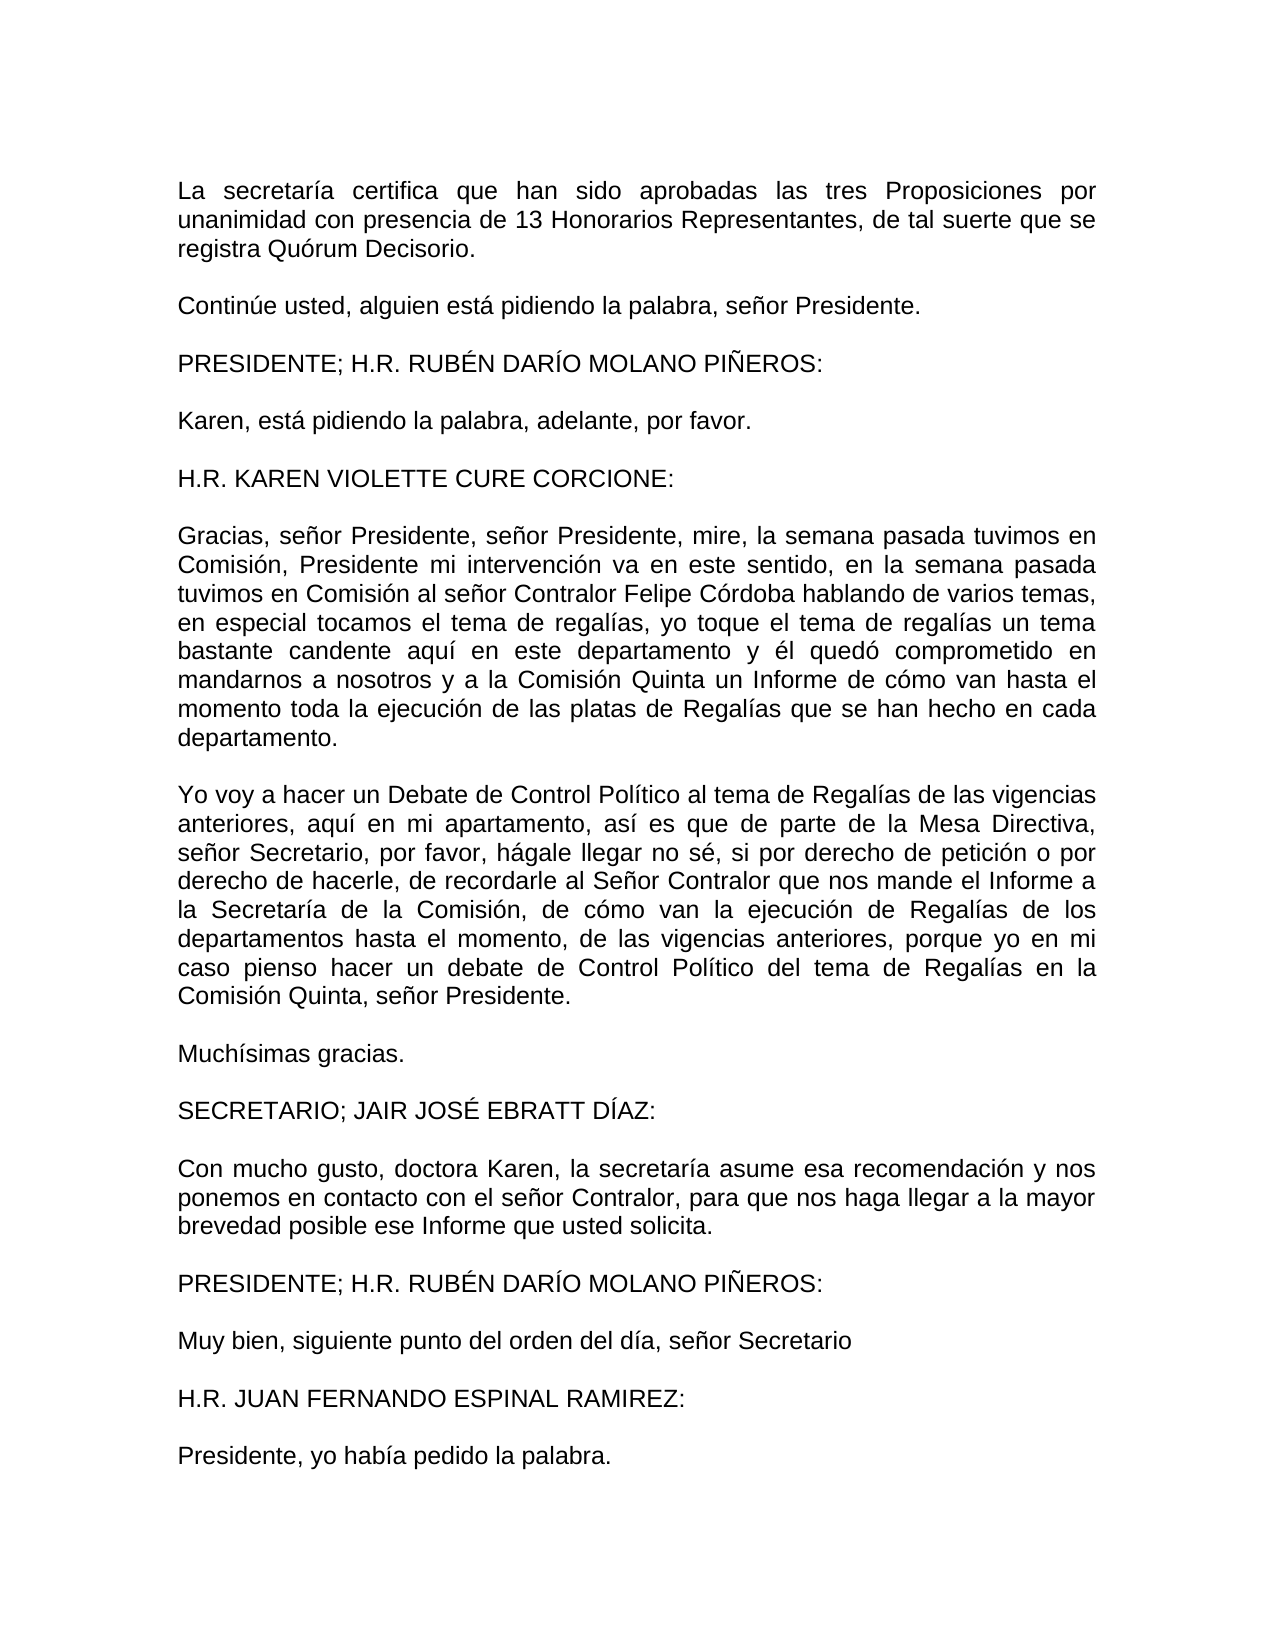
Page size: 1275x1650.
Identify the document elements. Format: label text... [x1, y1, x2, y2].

text H.R. KAREN VIOLETTE CURE CORCIONE: [177, 464, 1098, 493]
text Karen, está pidiendo la palabra, adelante, por favor. [177, 406, 1098, 435]
text Yo voy a hacer un Debate de Control Político al tema de Regalías de las vigencias anteriores, aquí en mi apartamento, así es que de parte de la Mesa Directiva, señor Secretario, por favor, hágale llegar no sé, si por derecho de petición o por derecho de hacerle, de recordarle al Señor Contralor que nos mande el Informe a la Secretaría de la Comisión, de cómo van la ejecución de Regalías de los departamentos hasta el momento, de las vigencias anteriores, porque yo en mi caso pienso hacer un debate de Control Político del tema de Regalías en la Comisión Quinta, señor Presidente. [177, 780, 1098, 1010]
text Continúe usted, alguien está pidiendo la palabra, señor Presidente. [177, 291, 1098, 320]
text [177, 1269, 1098, 1298]
text Con mucho gusto, doctora Karen, la secretaría asume esa recomendación y nos ponemos en contacto con el señor Contralor, para que nos haga llegar a la mayor brevedad posible ese Informe que usted solicita. [177, 1154, 1098, 1240]
text SECRETARIO; JAIR JOSÉ EBRATT DÍAZ: [177, 1096, 1098, 1125]
text PRESIDENTE; H.R. RUBÉN DARÍO MOLANO PIÑEROS: [177, 349, 1098, 378]
text H.R. JUAN FERNANDO ESPINAL RAMIREZ: [177, 1384, 1098, 1413]
text Presidente, yo había pedido la palabra. [177, 1441, 1098, 1470]
text Muy bien, siguiente punto del orden del día, señor Secretario [177, 1326, 1098, 1355]
text La secretaría certifica que han sido aprobadas las tres Proposiciones por unanimidad con presencia de 13 Honorarios Representantes, de tal suerte que se registra Quórum Decisorio. [177, 176, 1098, 263]
text Muchísimas gracias. [177, 1039, 1098, 1068]
text Gracias, señor Presidente, señor Presidente, mire, la semana pasada tuvimos en Comisión, Presidente mi intervención va en este sentido, en la semana pasada tuvimos en Comisión al señor Contralor Felipe Córdoba hablando de varios temas, en especial tocamos el tema de regalías, yo toque el tema de regalías un tema bastante candente aquí en este departamento y él quedó comprometido en mandarnos a nosotros y a la Comisión Quinta un Informe de cómo van hasta el momento toda la ejecución de las platas de Regalías que se han hecho en cada departamento. [177, 521, 1098, 751]
